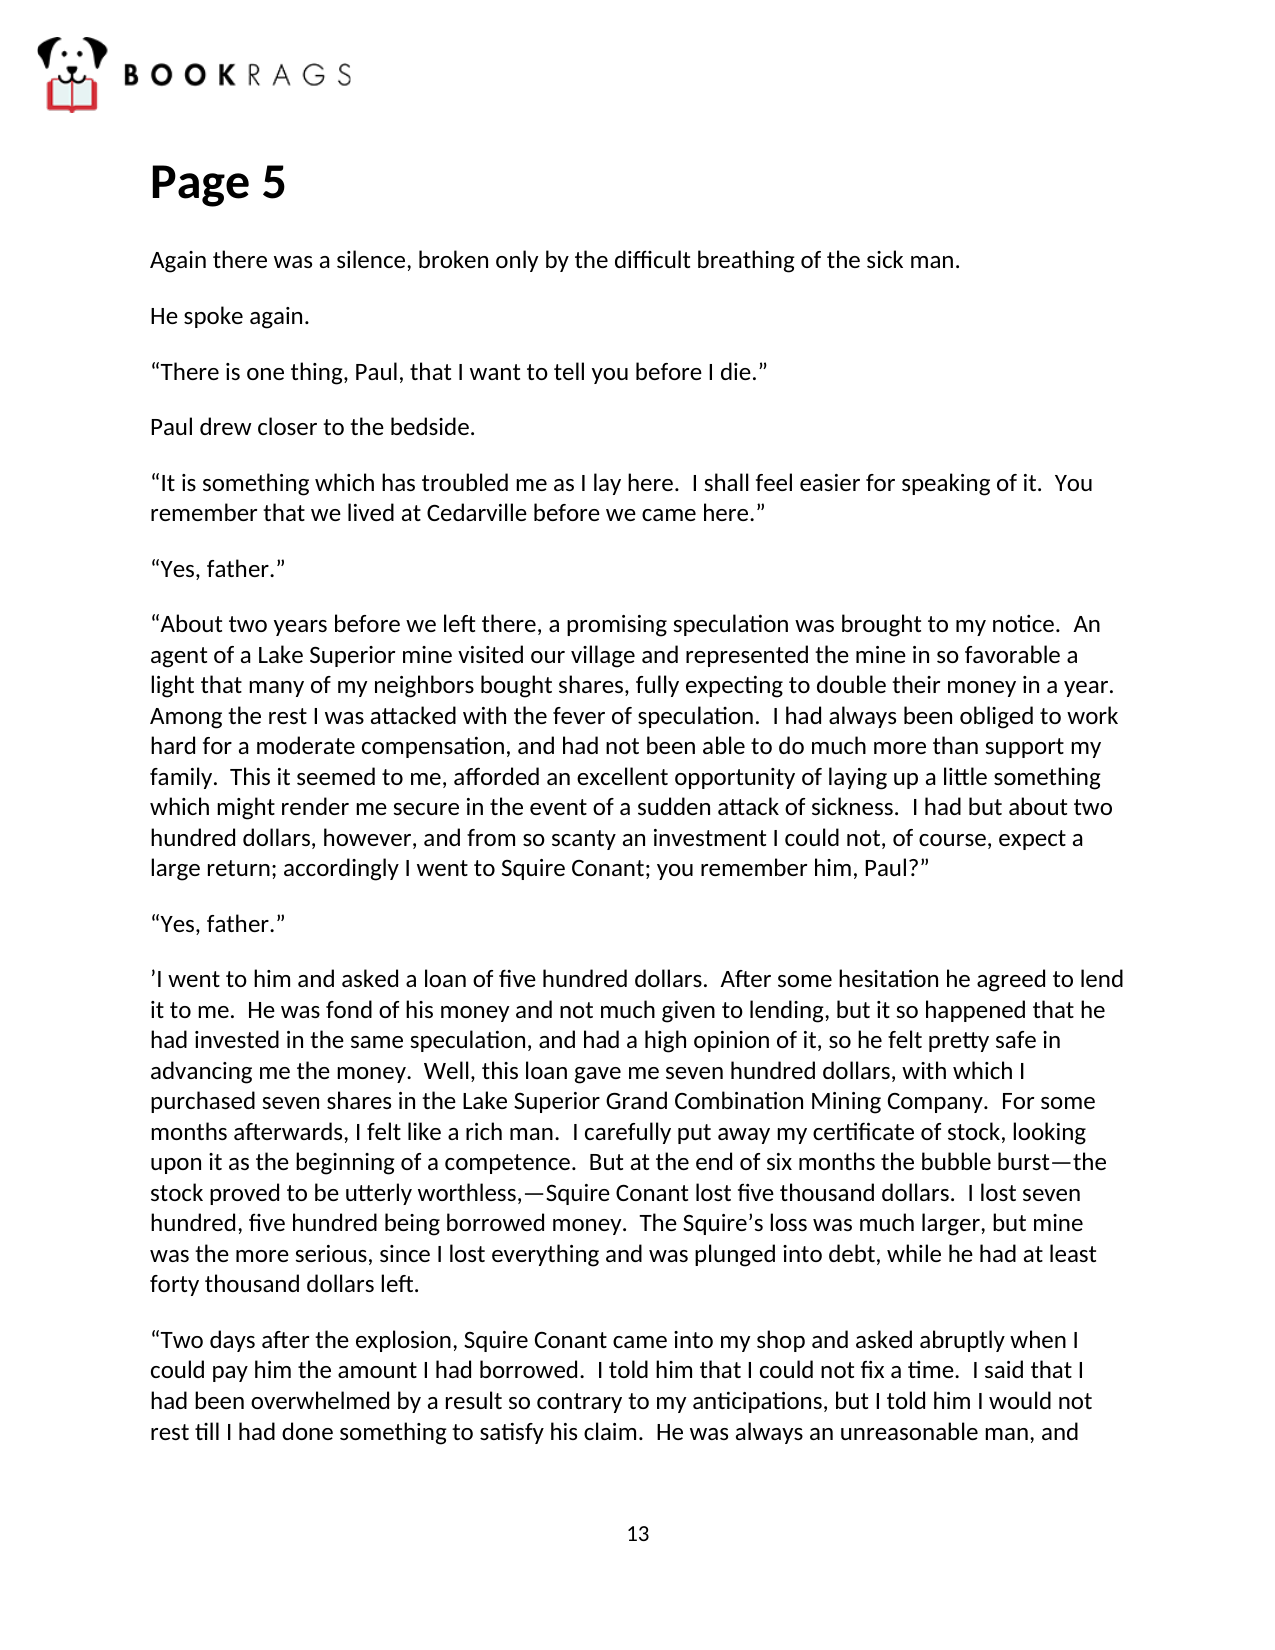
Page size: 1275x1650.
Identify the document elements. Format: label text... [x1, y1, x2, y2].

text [150, 1324, 1125, 1446]
text “About two years before we left there, a promising speculation was brought to my notice. An agent of a Lake Superior mine visited our village and represented the mine in so favorable a light that many of my neighbors bought shares, fully expecting to double their money in a year. Among the rest I was attacked with the fever of speculation. I had always been obliged to work hard for a moderate compensation, and had not been able to do much more than support my family. This it seemed to me, afforded an excellent opportunity of laying up a little something which might render me secure in the event of a sudden attack of sickness. I had but about two hundred dollars, however, and from so scanty an investment I could not, of course, expect a large return; accordingly I went to Squire Conant; you remember him, Paul?” [150, 608, 1125, 883]
text “Yes, father.” [150, 908, 1125, 938]
text Again there was a silence, broken only by the difficult breathing of the sick man. [150, 244, 1125, 275]
text “It is something which has troubled me as I lay here. I shall feel easier for speaking of it. You remember that we lived at Cedarville before we came here.” [150, 467, 1125, 528]
text “Yes, father.” [150, 553, 1125, 583]
picture [37, 37, 351, 113]
text Page 5 [150, 150, 1125, 211]
text He spoke again. [150, 300, 1125, 331]
text ’I went to him and asked a loan of five hundred dollars. After some hesitation he agreed to lend it to me. He was fond of his money and not much given to lending, but it so happened that he had invested in the same speculation, and had a high opinion of it, so he felt pretty safe in advancing me the money. Well, this loan gave me seven hundred dollars, with which I purchased seven shares in the Lake Superior Grand Combination Mining Company. For some months afterwards, I felt like a rich man. I carefully put away my certificate of stock, looking upon it as the beginning of a competence. But at the end of six months the bubble burst—­the stock proved to be utterly worthless,—­Squire Conant lost five thousand dollars. I lost seven hundred, five hundred being borrowed money. The Squire’s loss was much larger, but mine was the more serious, since I lost everything and was plunged into debt, while he had at least forty thousand dollars left. [150, 963, 1125, 1299]
text “There is one thing, Paul, that I want to tell you before I die.” [150, 356, 1125, 386]
text Paul drew closer to the bedside. [150, 411, 1125, 442]
